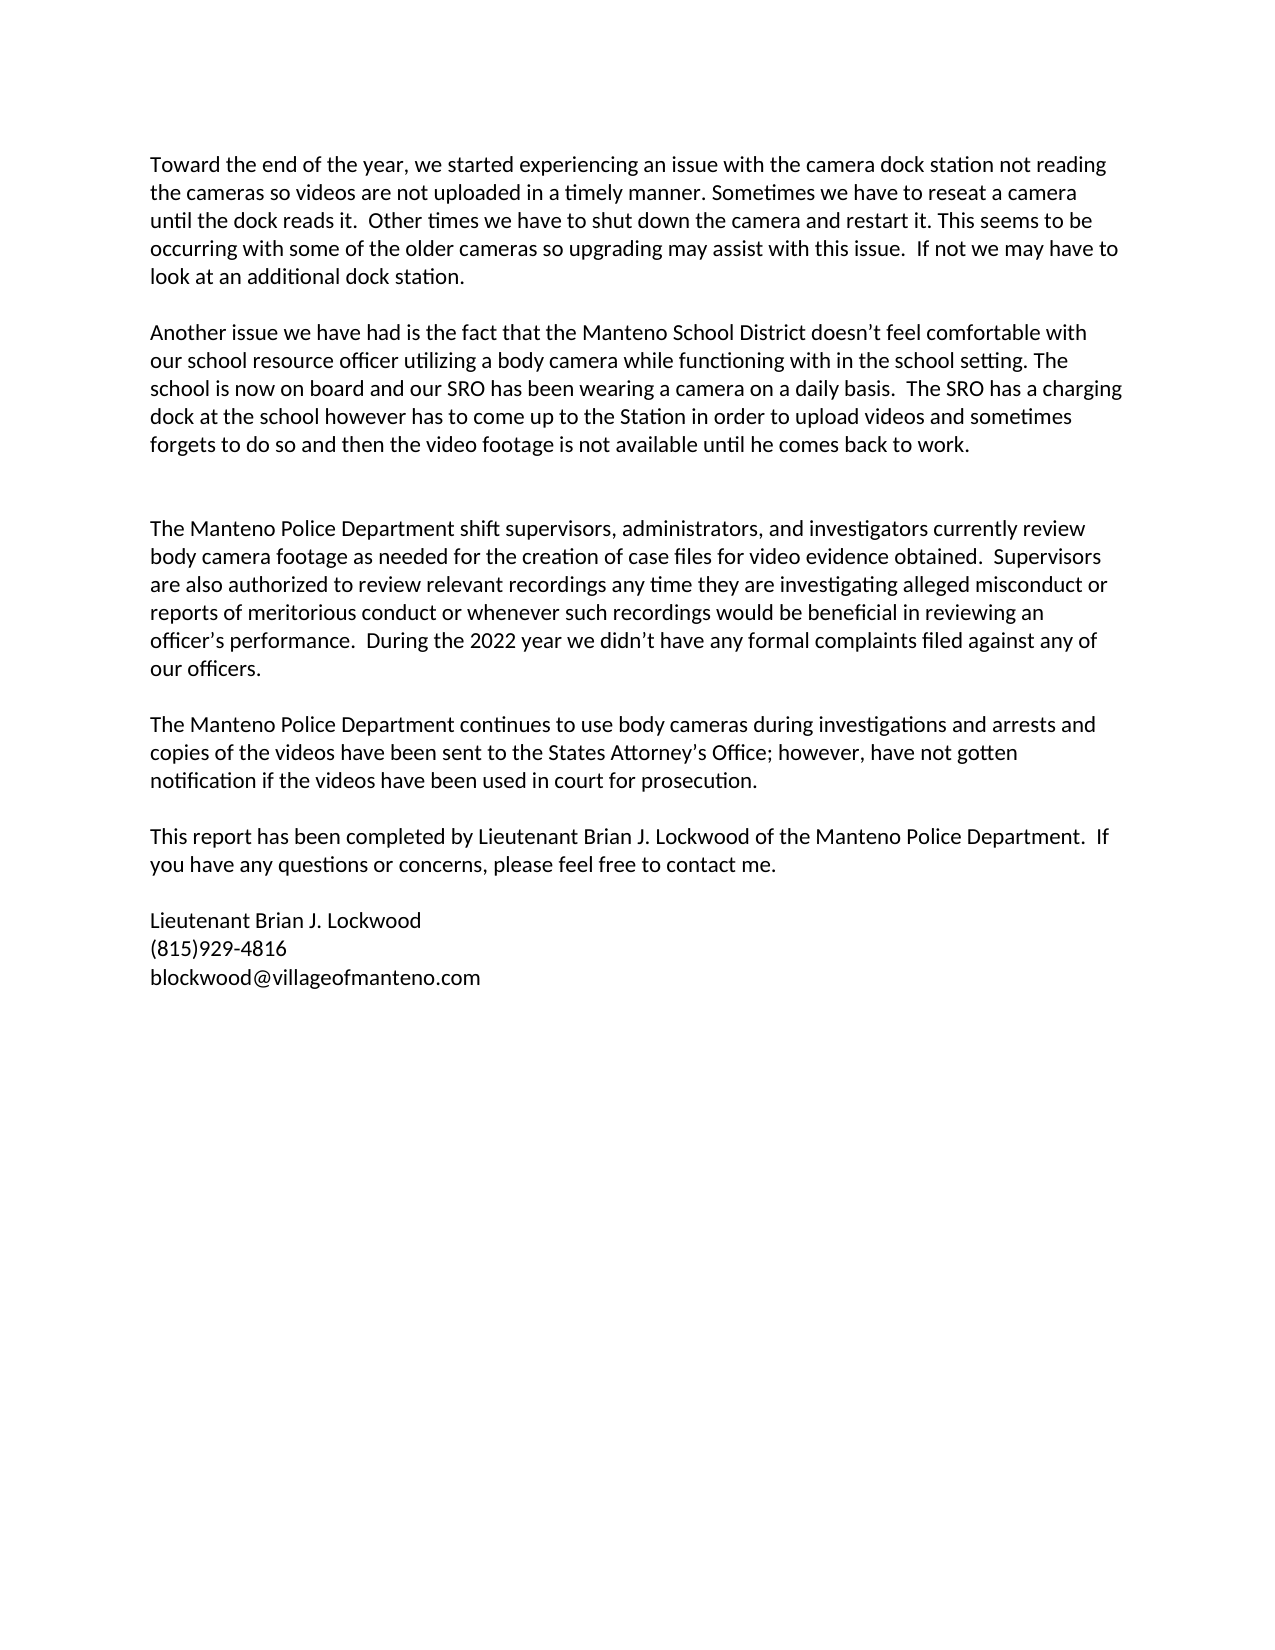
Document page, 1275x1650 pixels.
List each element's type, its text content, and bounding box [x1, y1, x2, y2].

text This report has been completed by Lieutenant Brian J. Lockwood of the Manteno Police Department. If you have any questions or concerns, please feel free to contact me. [150, 822, 1125, 878]
text (815)929-4816 [150, 934, 1125, 963]
text Another issue we have had is the fact that the Manteno School District doesn’t feel comfortable with our school resource officer utilizing a body camera while functioning with in the school setting. The school is now on board and our SRO has been wearing a camera on a daily basis. The SRO has a charging dock at the school however has to come up to the Station in order to upload videos and sometimes forgets to do so and then the video footage is not available until he comes back to work. [150, 318, 1125, 458]
text Toward the end of the year, we started experiencing an issue with the camera dock station not reading the cameras so videos are not uploaded in a timely manner. Sometimes we have to reseat a camera until the dock reads it. Other times we have to shut down the camera and restart it. This seems to be occurring with some of the older cameras so upgrading may assist with this issue. If not we may have to look at an additional dock station. [150, 150, 1125, 290]
text The Manteno Police Department shift supervisors, administrators, and investigators currently review body camera footage as needed for the creation of case files for video evidence obtained. Supervisors are also authorized to review relevant recordings any time they are investigating alleged misconduct or reports of meritorious conduct or whenever such recordings would be beneficial in reviewing an officer’s performance. During the 2022 year we didn’t have any formal complaints filed against any of our officers. [150, 514, 1125, 682]
text blockwood@villageofmanteno.com [150, 963, 1125, 991]
text Lieutenant Brian J. Lockwood [150, 907, 1125, 934]
text The Manteno Police Department continues to use body cameras during investigations and arrests and copies of the videos have been sent to the States Attorney’s Office; however, have not gotten notification if the videos have been used in court for prosecution. [150, 710, 1125, 794]
